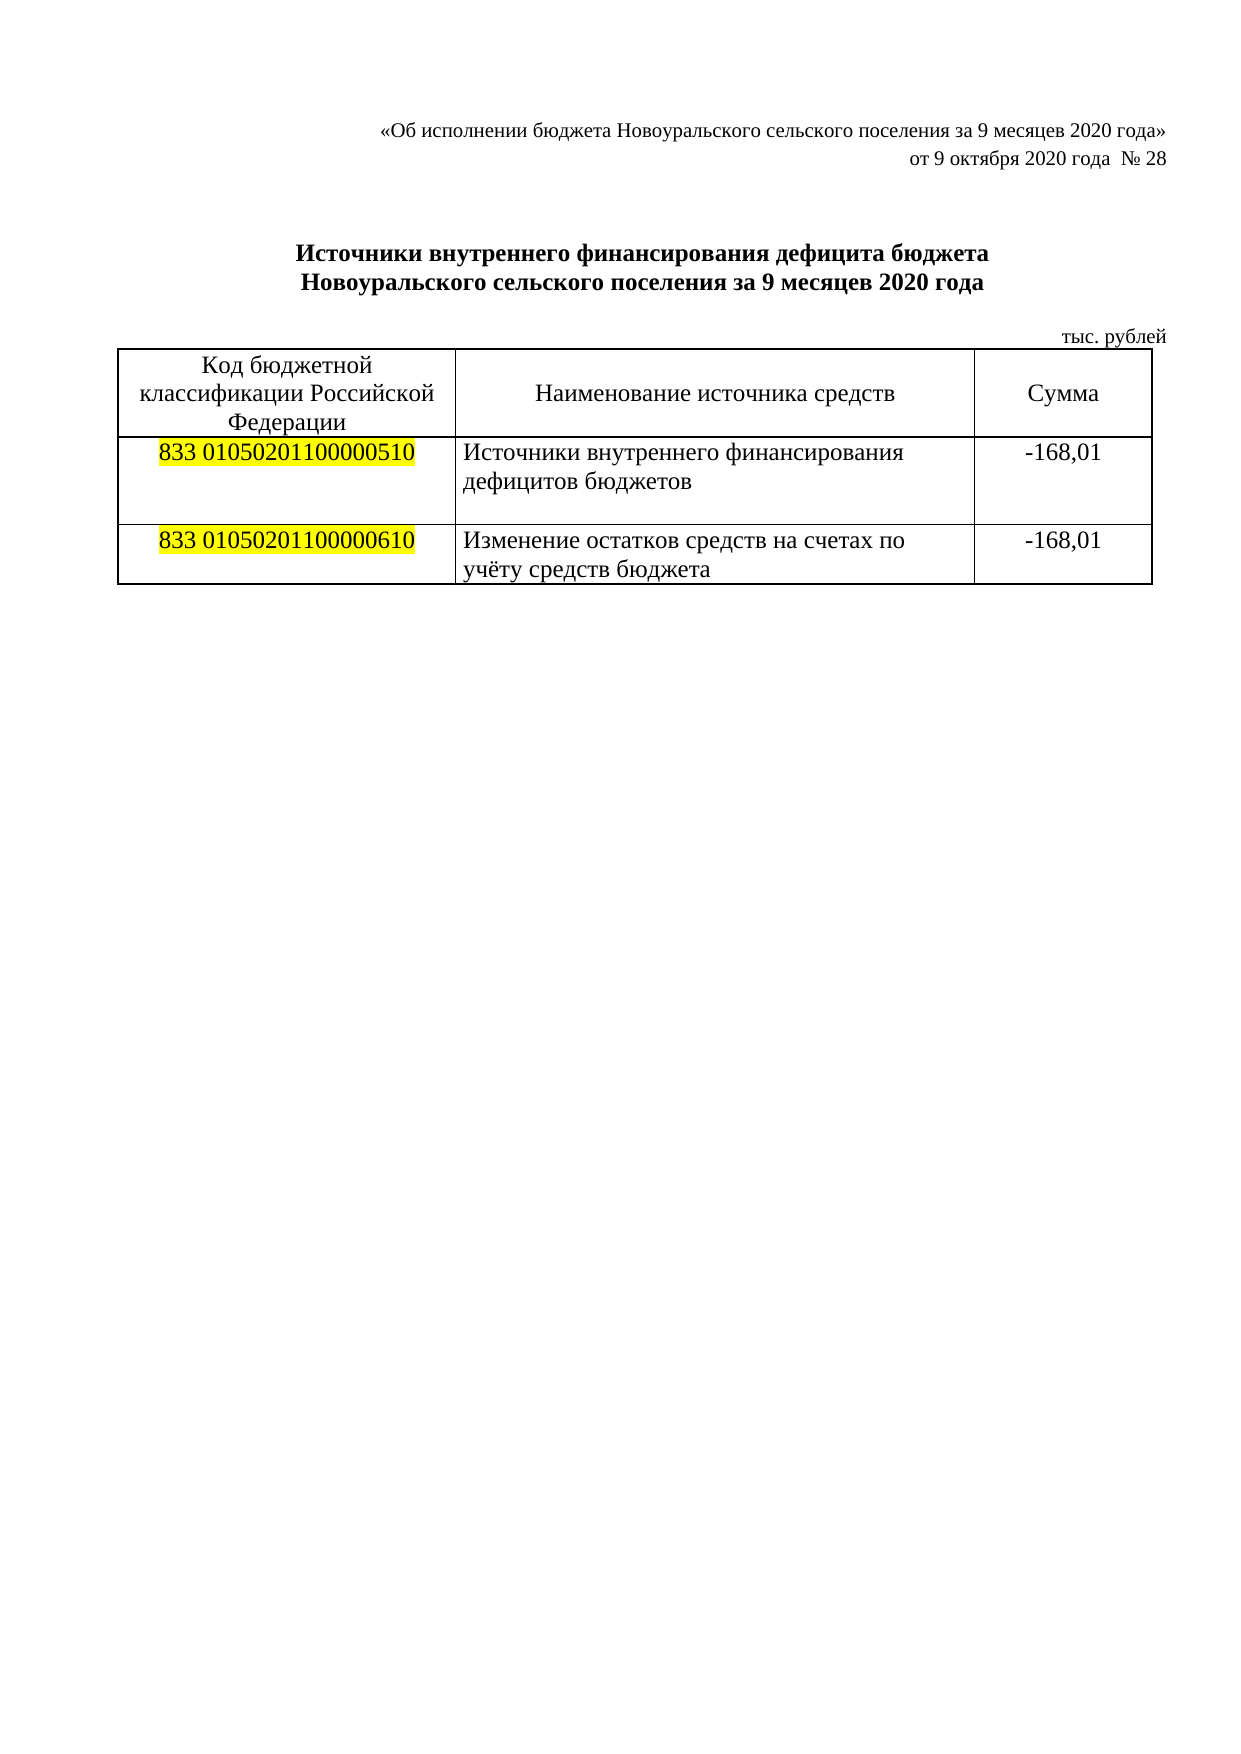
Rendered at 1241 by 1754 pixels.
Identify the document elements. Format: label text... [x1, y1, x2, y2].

table_header Сумма [975, 350, 1151, 436]
title Источники внутреннего финансирования дефицита бюджета [118, 238, 1167, 267]
table_header Наименование источника средств [456, 350, 974, 436]
table_header Код бюджетной классификации Российской Федерации [119, 350, 455, 436]
table_cell -168,01 [975, 525, 1151, 583]
text от 9 октября 2020 года № 28 [118, 146, 1167, 170]
table_cell 833 01050201100000610 [119, 525, 455, 583]
table_cell 833 01050201100000510 [119, 438, 455, 524]
title Новоуральского сельского поселения за 9 месяцев 2020 года [118, 267, 1167, 295]
text тыс. рублей [118, 324, 1167, 348]
text «Об исполнении бюджета Новоуральского сельского поселения за 9 месяцев 2020 года» [118, 118, 1167, 142]
table_cell Изменение остатков средств на счетах по учёту средств бюджета [456, 525, 974, 583]
table_cell -168,01 [975, 438, 1151, 524]
table_cell Источники внутреннего финансирования дефицитов бюджетов [456, 438, 974, 524]
